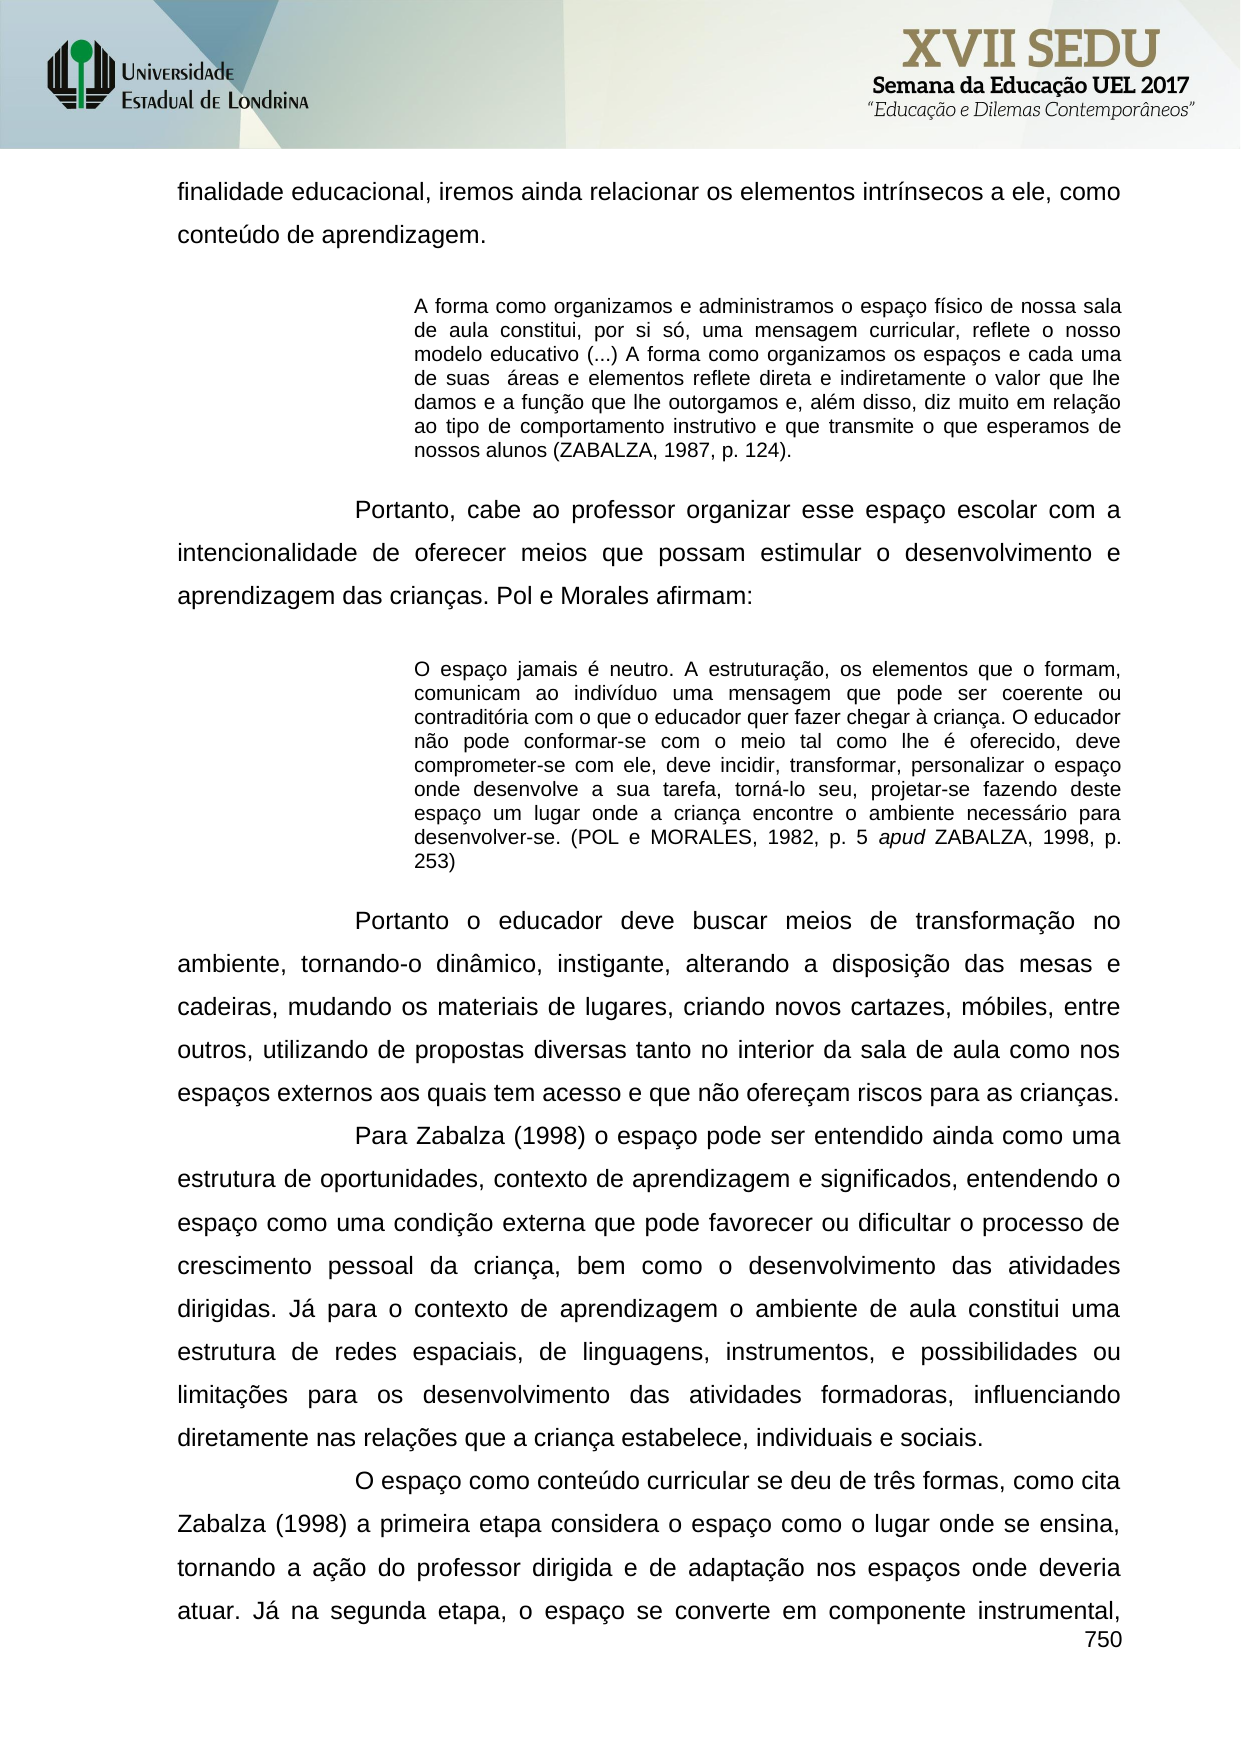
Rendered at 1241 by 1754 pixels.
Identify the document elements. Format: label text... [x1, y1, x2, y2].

text A forma como organizamos e administramos o espaço físico de nossa sala de aula constitui, por si só, uma mensagem curricular, reflete o nosso modelo educativo (...) A forma como organizamos os espaços e cada uma de suas áreas e elementos reflete direta e indiretamente o valor que lhe damos e a função que lhe outorgamos e, além disso, diz muito em relação ao tipo de comportamento instrutivo e que transmite o que esperamos de nossos alunos (ZABALZA, 1987, p. 124). [414, 294, 1122, 462]
text Para Zabalza (1998) o espaço pode ser entendido ainda como uma estrutura de oportunidades, contexto de aprendizagem e significados, entendendo o espaço como uma condição externa que pode favorecer ou dificultar o processo de crescimento pessoal da criança, bem como o desenvolvimento das atividades dirigidas. Já para o contexto de aprendizagem o ambiente de aula constitui uma estrutura de redes espaciais, de linguagens, instrumentos, e possibilidades ou limitações para os desenvolvimento das atividades formadoras, influenciando diretamente nas relações que a criança estabelece, individuais e sociais. [177, 1121, 1122, 1452]
picture [0, 0, 1241, 149]
text Portanto o educador deve buscar meios de transformação no ambiente, tornando-o dinâmico, instigante, alterando a disposição das mesas e cadeiras, mudando os materiais de lugares, criando novos cartazes, móbiles, entre outros, utilizando de propostas diversas tanto no interior da sala de aula como nos espaços externos aos quais tem acesso e que não ofereçam riscos para as crianças. [177, 906, 1122, 1107]
text Portanto, cabe ao professor organizar esse espaço escolar com a intencionalidade de oferecer meios que possam estimular o desenvolvimento e aprendizagem das crianças. Pol e Morales afirmam: [177, 495, 1122, 610]
text O espaço jamais é neutro. A estruturação, os elementos que o formam, comunicam ao indivíduo uma mensagem que pode ser coerente ou contraditória com o que o educador quer fazer chegar à criança. O educador não pode conformar-se com o meio tal como lhe é oferecido, deve comprometer-se com ele, deve incidir, transformar, personalizar o espaço onde desenvolve a sua tarefa, torná-lo seu, projetar-se fazendo deste espaço um lugar onde a criança encontre o ambiente necessário para desenvolver-se. (POL e MORALES, 1982, p. 5 apud ZABALZA, 1998, p. 253) [414, 657, 1122, 873]
